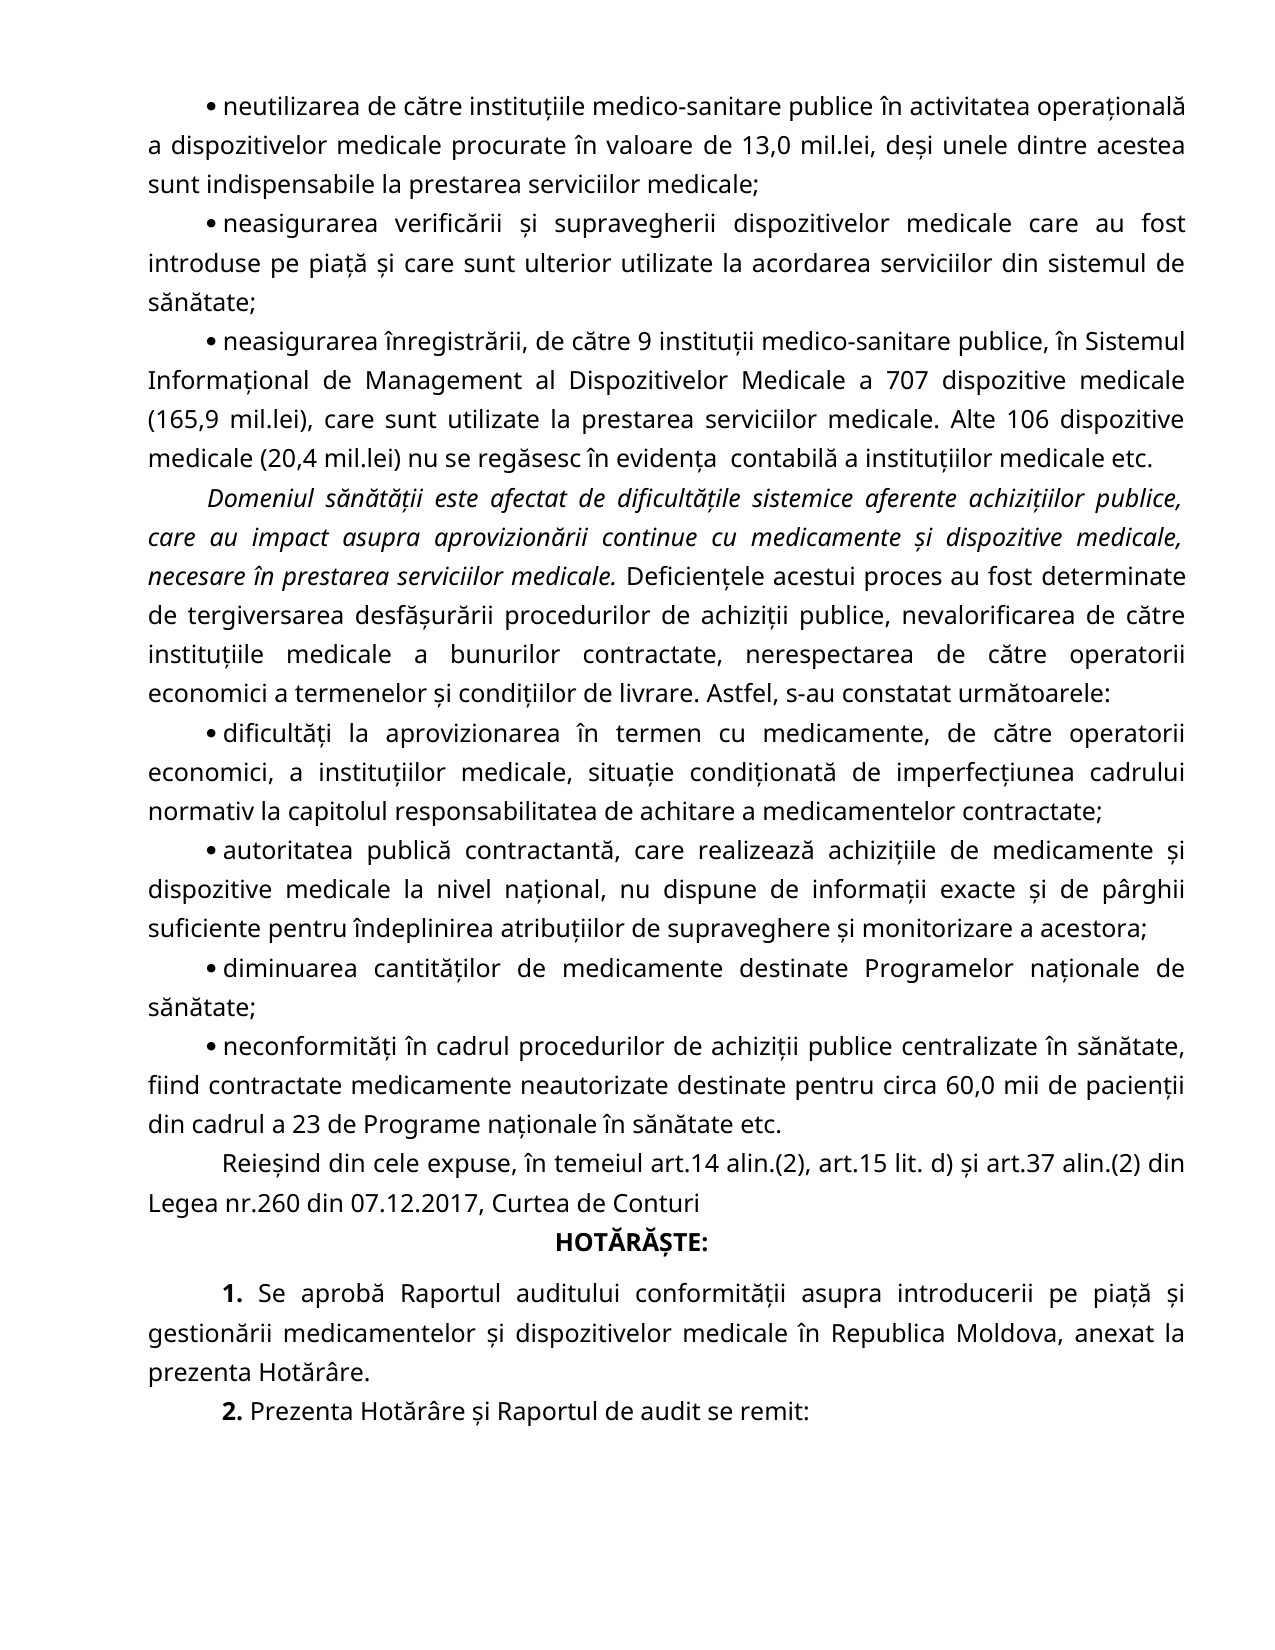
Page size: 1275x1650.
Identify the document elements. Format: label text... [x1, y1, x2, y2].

text HOTĂRĂŞTE: [148, 1224, 1186, 1258]
list neutilizarea de către instituțiile medico-sanitare publice în activitatea operațională a dispozitivelor medicale procurate în valoare de 13,0 mil.lei, deși unele dintre acestea sunt indispensabile la prestarea serviciilor medicale; [148, 89, 1186, 201]
list autoritatea publică contractantă, care realizează achizițiile de medicamente și dispozitive medicale la nivel național, nu dispune de informații exacte și de pârghii suficiente pentru îndeplinirea atribuțiilor de supraveghere și monitorizare a acestora; [148, 833, 1186, 945]
list dificultăți la aprovizionarea în termen cu medicamente, de către operatorii economici, a instituțiilor medicale, situație condiționată de imperfecțiunea cadrului normativ la capitolul responsabilitatea de achitare a medicamentelor contractate; [148, 715, 1186, 828]
text 2. Prezenta Hotărâre și Raportul de audit se remit: [148, 1394, 1186, 1428]
text 1. Se aprobă Raportul auditului conformității asupra introducerii pe piață și gestionării medicamentelor și dispozitivelor medicale în Republica Moldova, anexat la prezenta Hotărâre. [148, 1276, 1186, 1388]
text Reieșind din cele expuse, în temeiul art.14 alin.(2), art.15 lit. d) și art.37 alin.(2) din Legea nr.260 din 07.12.2017, Curtea de Conturi [148, 1146, 1186, 1219]
list Domeniul sănătății este afectat de dificultățile sistemice aferente achizițiilor publice, care au impact asupra aprovizionării continue cu medicamente și dispozitive medicale, necesare în prestarea serviciilor medicale. Deficiențele acestui proces au fost determinate de tergiversarea desfășurării procedurilor de achiziții publice, nevalorificarea de către instituțiile medicale a bunurilor contractate, nerespectarea de către operatorii economici a termenelor și condițiilor de livrare. Astfel, s-au constatat următoarele: [148, 480, 1186, 710]
list diminuarea cantităților de medicamente destinate Programelor naționale de sănătate; [148, 950, 1186, 1023]
list neasigurarea înregistrării, de către 9 instituții medico-sanitare publice, în Sistemul Informațional de Management al Dispozitivelor Medicale a 707 dispozitive medicale (165,9 mil.lei), care sunt utilizate la prestarea serviciilor medicale. Alte 106 dispozitive medicale (20,4 mil.lei) nu se regăsesc în evidența contabilă a instituțiilor medicale etc. [148, 324, 1186, 475]
list neasigurarea verificării și supravegherii dispozitivelor medicale care au fost introduse pe piață și care sunt ulterior utilizate la acordarea serviciilor din sistemul de sănătate; [148, 206, 1186, 318]
list neconformități în cadrul procedurilor de achiziții publice centralizate în sănătate, fiind contractate medicamente neautorizate destinate pentru circa 60,0 mii de pacienții din cadrul a 23 de Programe naționale în sănătate etc. [148, 1029, 1186, 1141]
